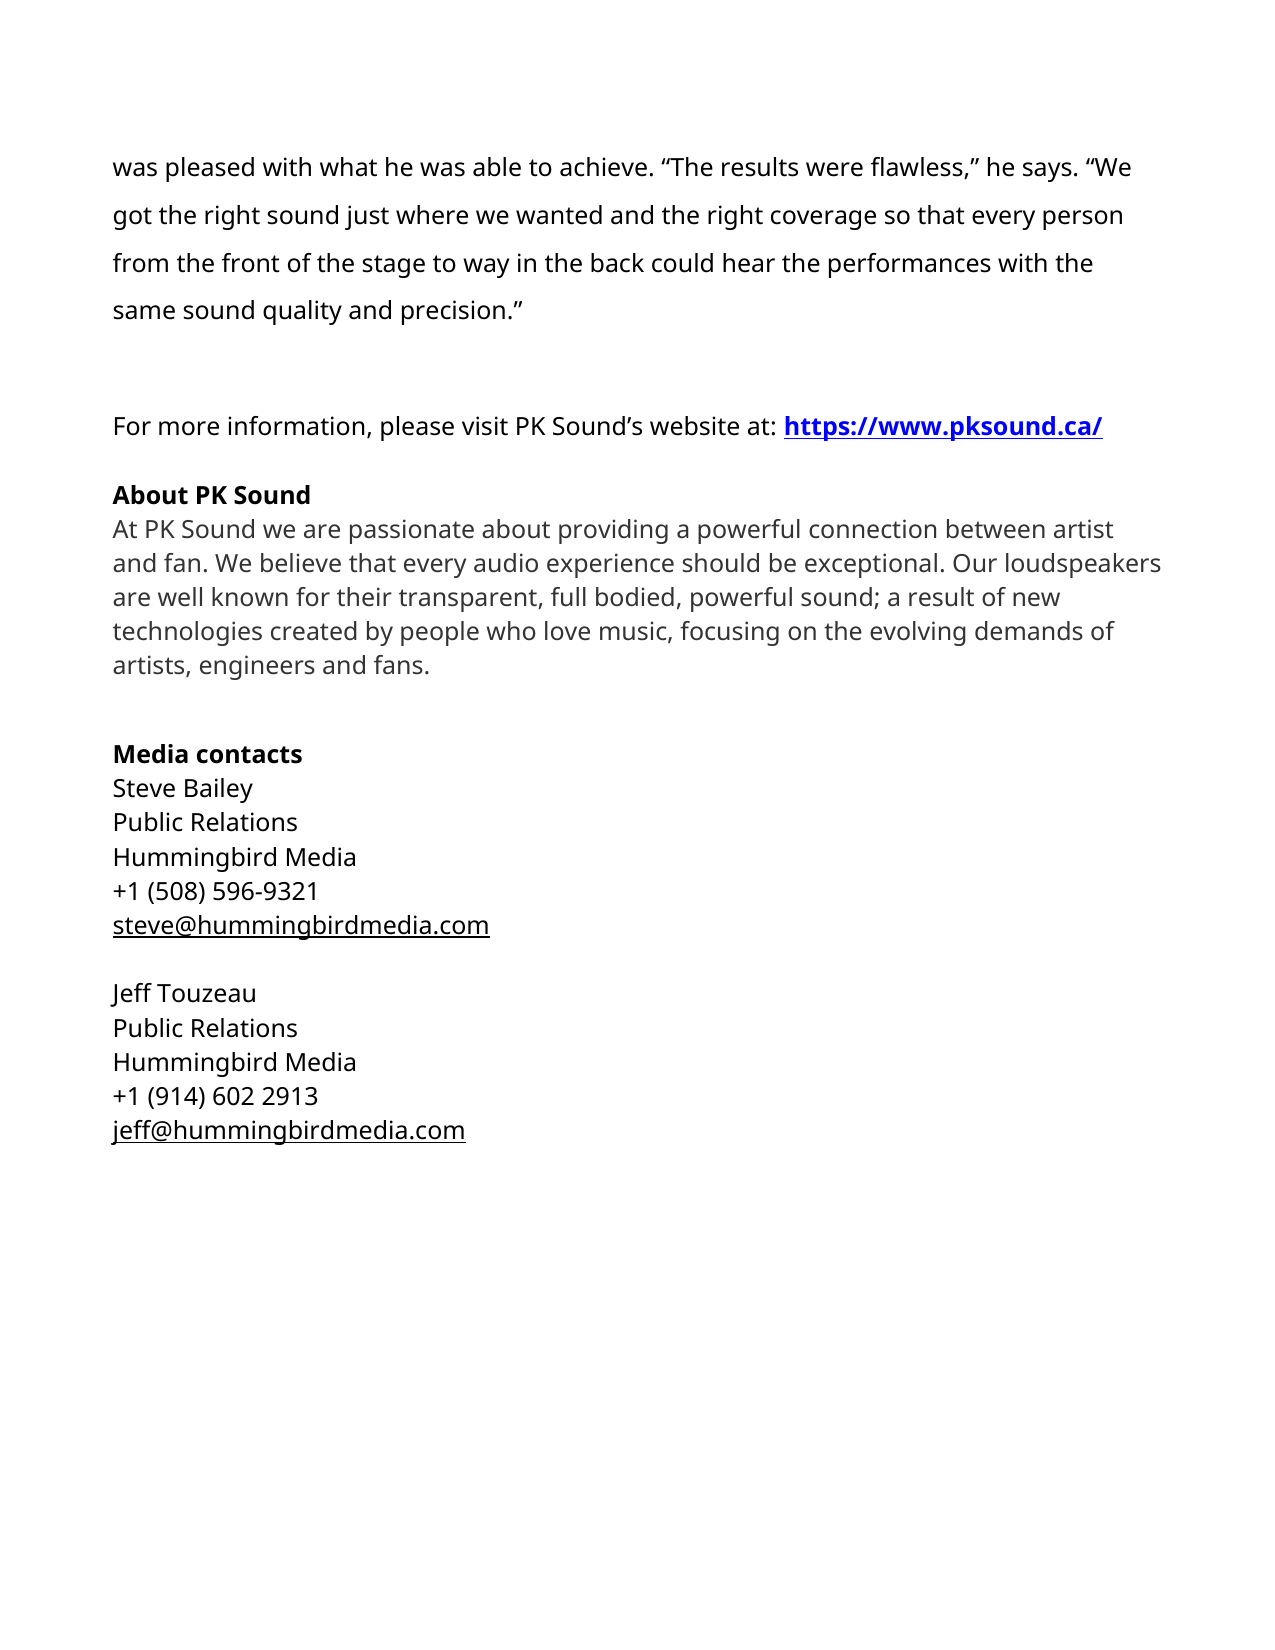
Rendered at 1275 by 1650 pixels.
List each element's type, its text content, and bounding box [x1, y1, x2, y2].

text steve@hummingbirdmedia.com [112, 908, 1162, 942]
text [112, 150, 1162, 327]
text Public Relations [112, 1010, 1162, 1044]
text Public Relations [112, 805, 1162, 839]
text +1 (508) 596-9321 [112, 873, 1162, 907]
text Jeff Touzeau [112, 976, 1162, 1010]
text Steve Bailey [112, 771, 1162, 805]
text Hummingbird Media [112, 1044, 1162, 1078]
text jeff@hummingbirdmedia.com [112, 1113, 1162, 1147]
text +1 (914) 602 2913 [112, 1078, 1162, 1113]
text About PK Sound At PK Sound we are passionate about providing a powerful connection between artist and fan. We believe that every audio experience should be exceptional. Our loudspeakers are well known for their transparent, full bodied, powerful sound; a result of new technologies created by people who love music, focusing on the evolving demands of artists, engineers and fans. [112, 477, 1162, 545]
text About PK Sound At PK Sound we are passionate about providing a powerful connection between artist and fan. We believe that every audio experience should be exceptional. Our loudspeakers are well known for their transparent, full bodied, powerful sound; a result of new technologies created by people who love music, focusing on the evolving demands of artists, engineers and fans. [112, 538, 1162, 682]
text Hummingbird Media [112, 839, 1162, 873]
text For more information, please visit PK Sound’s website at: https://www.pksound.ca/ [112, 361, 1162, 443]
text Media contacts [112, 737, 1162, 771]
